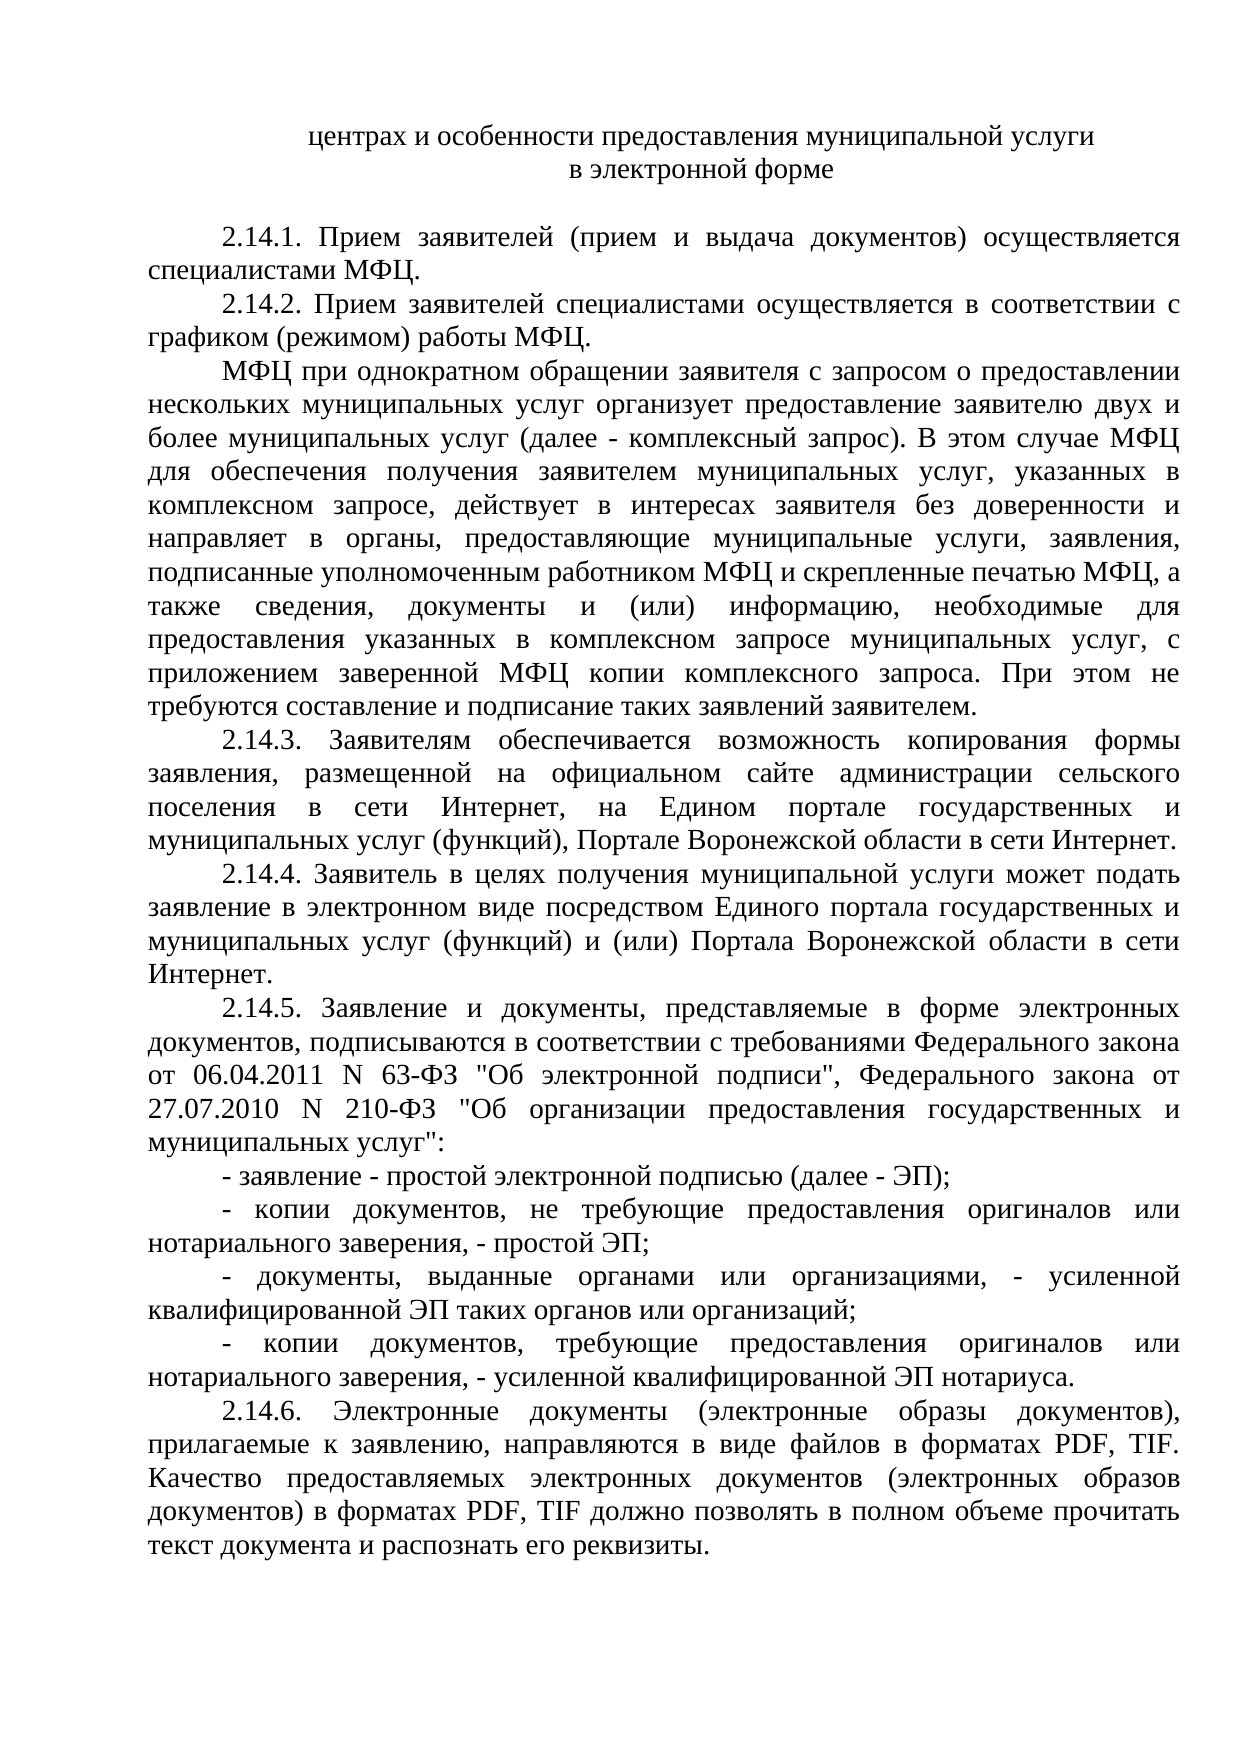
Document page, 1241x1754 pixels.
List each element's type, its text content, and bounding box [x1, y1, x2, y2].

text - документы, выданные органами или организациями, - усиленной квалифицированной ЭП таких органов или организаций; [148, 1258, 1181, 1326]
text 2.14.2. Прием заявителей специалистами осуществляется в соответствии с графиком (режимом) работы МФЦ. [148, 286, 1181, 353]
text - копии документов, не требующие предоставления оригиналов или нотариального заверения, - простой ЭП; [148, 1191, 1181, 1258]
text 2.14.4. Заявитель в целях получения муниципальной услуги может подать заявление в электронном виде посредством Единого портала государственных и муниципальных услуг (функций) и (или) Портала Воронежской области в сети Интернет. [148, 856, 1181, 990]
text 2.14.6. Электронные документы (электронные образы документов), прилагаемые к заявлению, направляются в виде файлов в форматах PDF, TIF. Качество предоставляемых электронных документов (электронных образов документов) в форматах PDF, TIF должно позволять в полном объеме прочитать текст документа и распознать его реквизиты. [148, 1393, 1181, 1560]
text МФЦ при однократном обращении заявителя с запросом о предоставлении нескольких муниципальных услуг организует предоставление заявителю двух и более муниципальных услуг (далее - комплексный запрос). В этом случае МФЦ для обеспечения получения заявителем муниципальных услуг, указанных в комплексном запросе, действует в интересах заявителя без доверенности и направляет в органы, предоставляющие муниципальные услуги, заявления, подписанные уполномоченным работником МФЦ и скрепленные печатью МФЦ, а также сведения, документы и (или) информацию, необходимые для предоставления указанных в комплексном запросе муниципальных услуг, с приложением заверенной МФЦ копии комплексного запроса. При этом не требуются составление и подписание таких заявлений заявителем. [148, 353, 1181, 722]
text в электронной форме [148, 152, 1181, 185]
text 2.14.5. Заявление и документы, представляемые в форме электронных документов, подписываются в соответствии с требованиями Федерального закона от 06.04.2011 N 63-ФЗ "Об электронной подписи", Федерального закона от 27.07.2010 N 210-ФЗ "Об организации предоставления государственных и муниципальных услуг": [148, 990, 1181, 1158]
text - заявление - простой электронной подписью (далее - ЭП); [148, 1158, 1181, 1191]
text 2.14.3. Заявителям обеспечивается возможность копирования формы заявления, размещенной на официальном сайте администрации сельского поселения в сети Интернет, на Едином портале государственных и муниципальных услуг (функций), Портале Воронежской области в сети Интернет. [148, 722, 1181, 856]
text 2.14.1. Прием заявителей (прием и выдача документов) осуществляется специалистами МФЦ. [148, 219, 1181, 286]
text центрах и особенности предоставления муниципальной услуги [148, 118, 1181, 152]
text - копии документов, требующие предоставления оригиналов или нотариального заверения, - усиленной квалифицированной ЭП нотариуса. [148, 1326, 1181, 1393]
